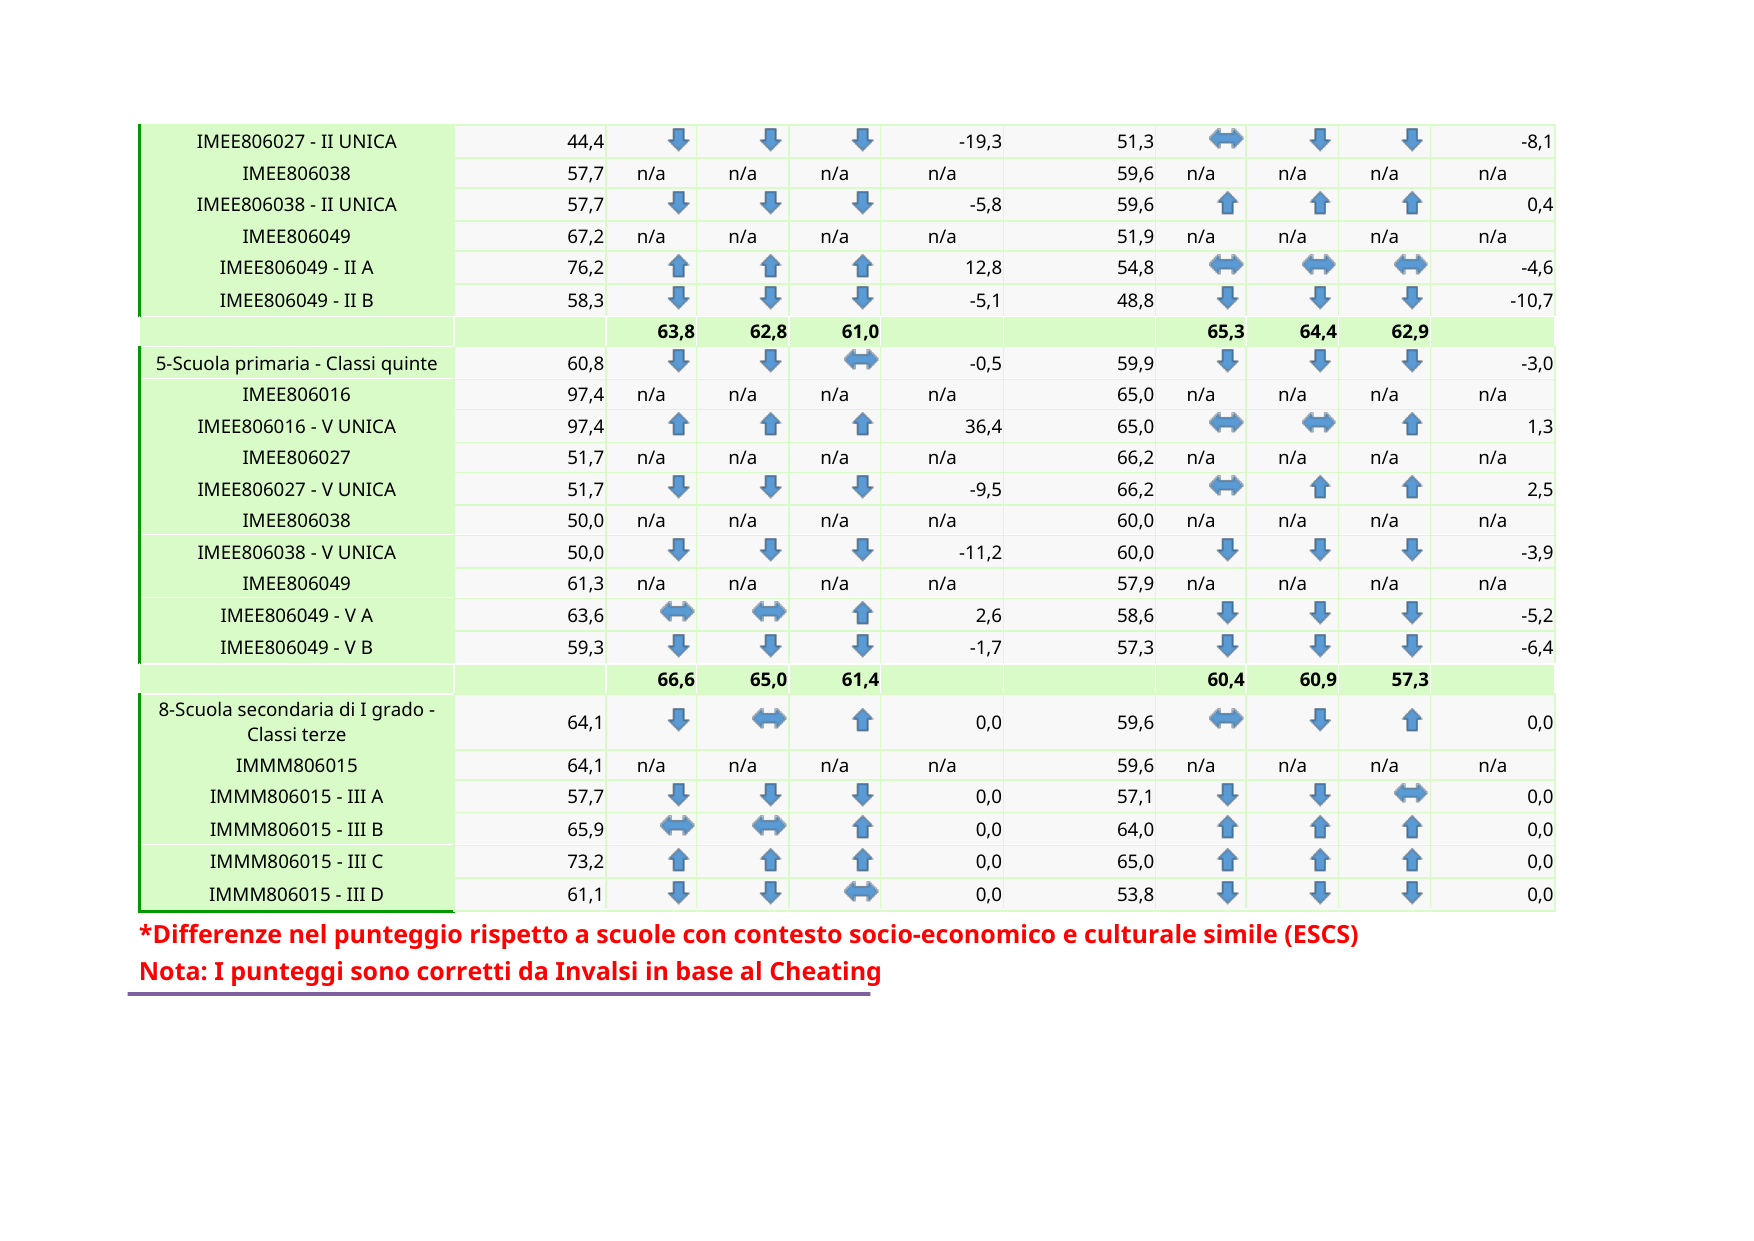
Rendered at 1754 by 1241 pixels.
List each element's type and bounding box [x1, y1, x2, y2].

picture [754, 537, 788, 563]
picture [846, 537, 880, 563]
picture [659, 815, 695, 837]
picture [1393, 253, 1429, 276]
picture [1396, 411, 1429, 437]
picture [754, 127, 788, 153]
picture [662, 707, 695, 733]
picture [1396, 633, 1429, 659]
picture [1212, 847, 1245, 873]
picture [662, 411, 695, 437]
picture [846, 474, 880, 500]
picture [846, 600, 880, 626]
picture [1212, 190, 1245, 216]
table_header [126, 118, 1657, 1022]
picture [751, 815, 788, 837]
picture [1208, 253, 1245, 276]
picture [1304, 847, 1337, 873]
picture [754, 286, 788, 311]
picture [1212, 537, 1245, 563]
picture [1304, 600, 1337, 626]
picture [662, 633, 695, 659]
picture [1208, 707, 1245, 730]
picture [846, 707, 880, 733]
picture [1212, 286, 1245, 311]
picture [846, 782, 880, 808]
picture [754, 474, 788, 500]
picture [1208, 411, 1245, 434]
picture [662, 880, 695, 906]
picture [127, 992, 872, 996]
picture [1396, 190, 1429, 216]
picture [846, 127, 880, 153]
picture [751, 707, 788, 730]
picture [1304, 815, 1337, 840]
picture [846, 286, 880, 311]
picture [754, 253, 788, 279]
picture [846, 847, 880, 873]
picture [1304, 190, 1337, 216]
picture [662, 253, 695, 279]
picture [1396, 847, 1429, 873]
picture [662, 782, 695, 808]
picture [843, 348, 880, 371]
picture [1396, 348, 1429, 374]
picture [1301, 411, 1337, 434]
picture [1304, 880, 1337, 906]
picture [1396, 537, 1429, 563]
picture [1304, 286, 1337, 311]
picture [1212, 880, 1245, 906]
picture [1304, 127, 1337, 153]
picture [662, 286, 695, 311]
picture [1396, 600, 1429, 626]
picture [1304, 782, 1337, 808]
picture [846, 633, 880, 659]
picture [1304, 474, 1337, 500]
picture [843, 880, 880, 903]
picture [754, 633, 788, 659]
picture [846, 815, 880, 840]
picture [1208, 474, 1245, 497]
picture [1396, 707, 1429, 733]
picture [1396, 127, 1429, 153]
picture [662, 190, 695, 216]
picture [1393, 782, 1429, 804]
picture [1212, 600, 1245, 626]
picture [1396, 880, 1429, 906]
picture [1304, 707, 1337, 733]
picture [754, 880, 788, 906]
picture [1396, 815, 1429, 840]
picture [662, 348, 695, 374]
picture [1304, 633, 1337, 659]
picture [754, 190, 788, 216]
picture [1396, 286, 1429, 311]
picture [846, 411, 880, 437]
picture [751, 600, 788, 623]
picture [659, 600, 695, 623]
picture [1208, 127, 1245, 150]
picture [1301, 253, 1337, 276]
picture [754, 847, 788, 873]
picture [662, 127, 695, 153]
picture [662, 474, 695, 500]
picture [1212, 348, 1245, 374]
picture [1212, 633, 1245, 659]
picture [1396, 474, 1429, 500]
picture [1212, 782, 1245, 808]
picture [662, 847, 695, 873]
picture [846, 190, 880, 216]
picture [1304, 537, 1337, 563]
picture [754, 348, 788, 374]
picture [662, 537, 695, 563]
picture [754, 411, 788, 437]
picture [846, 253, 880, 279]
picture [1212, 815, 1245, 840]
picture [754, 782, 788, 808]
picture [1304, 348, 1337, 374]
